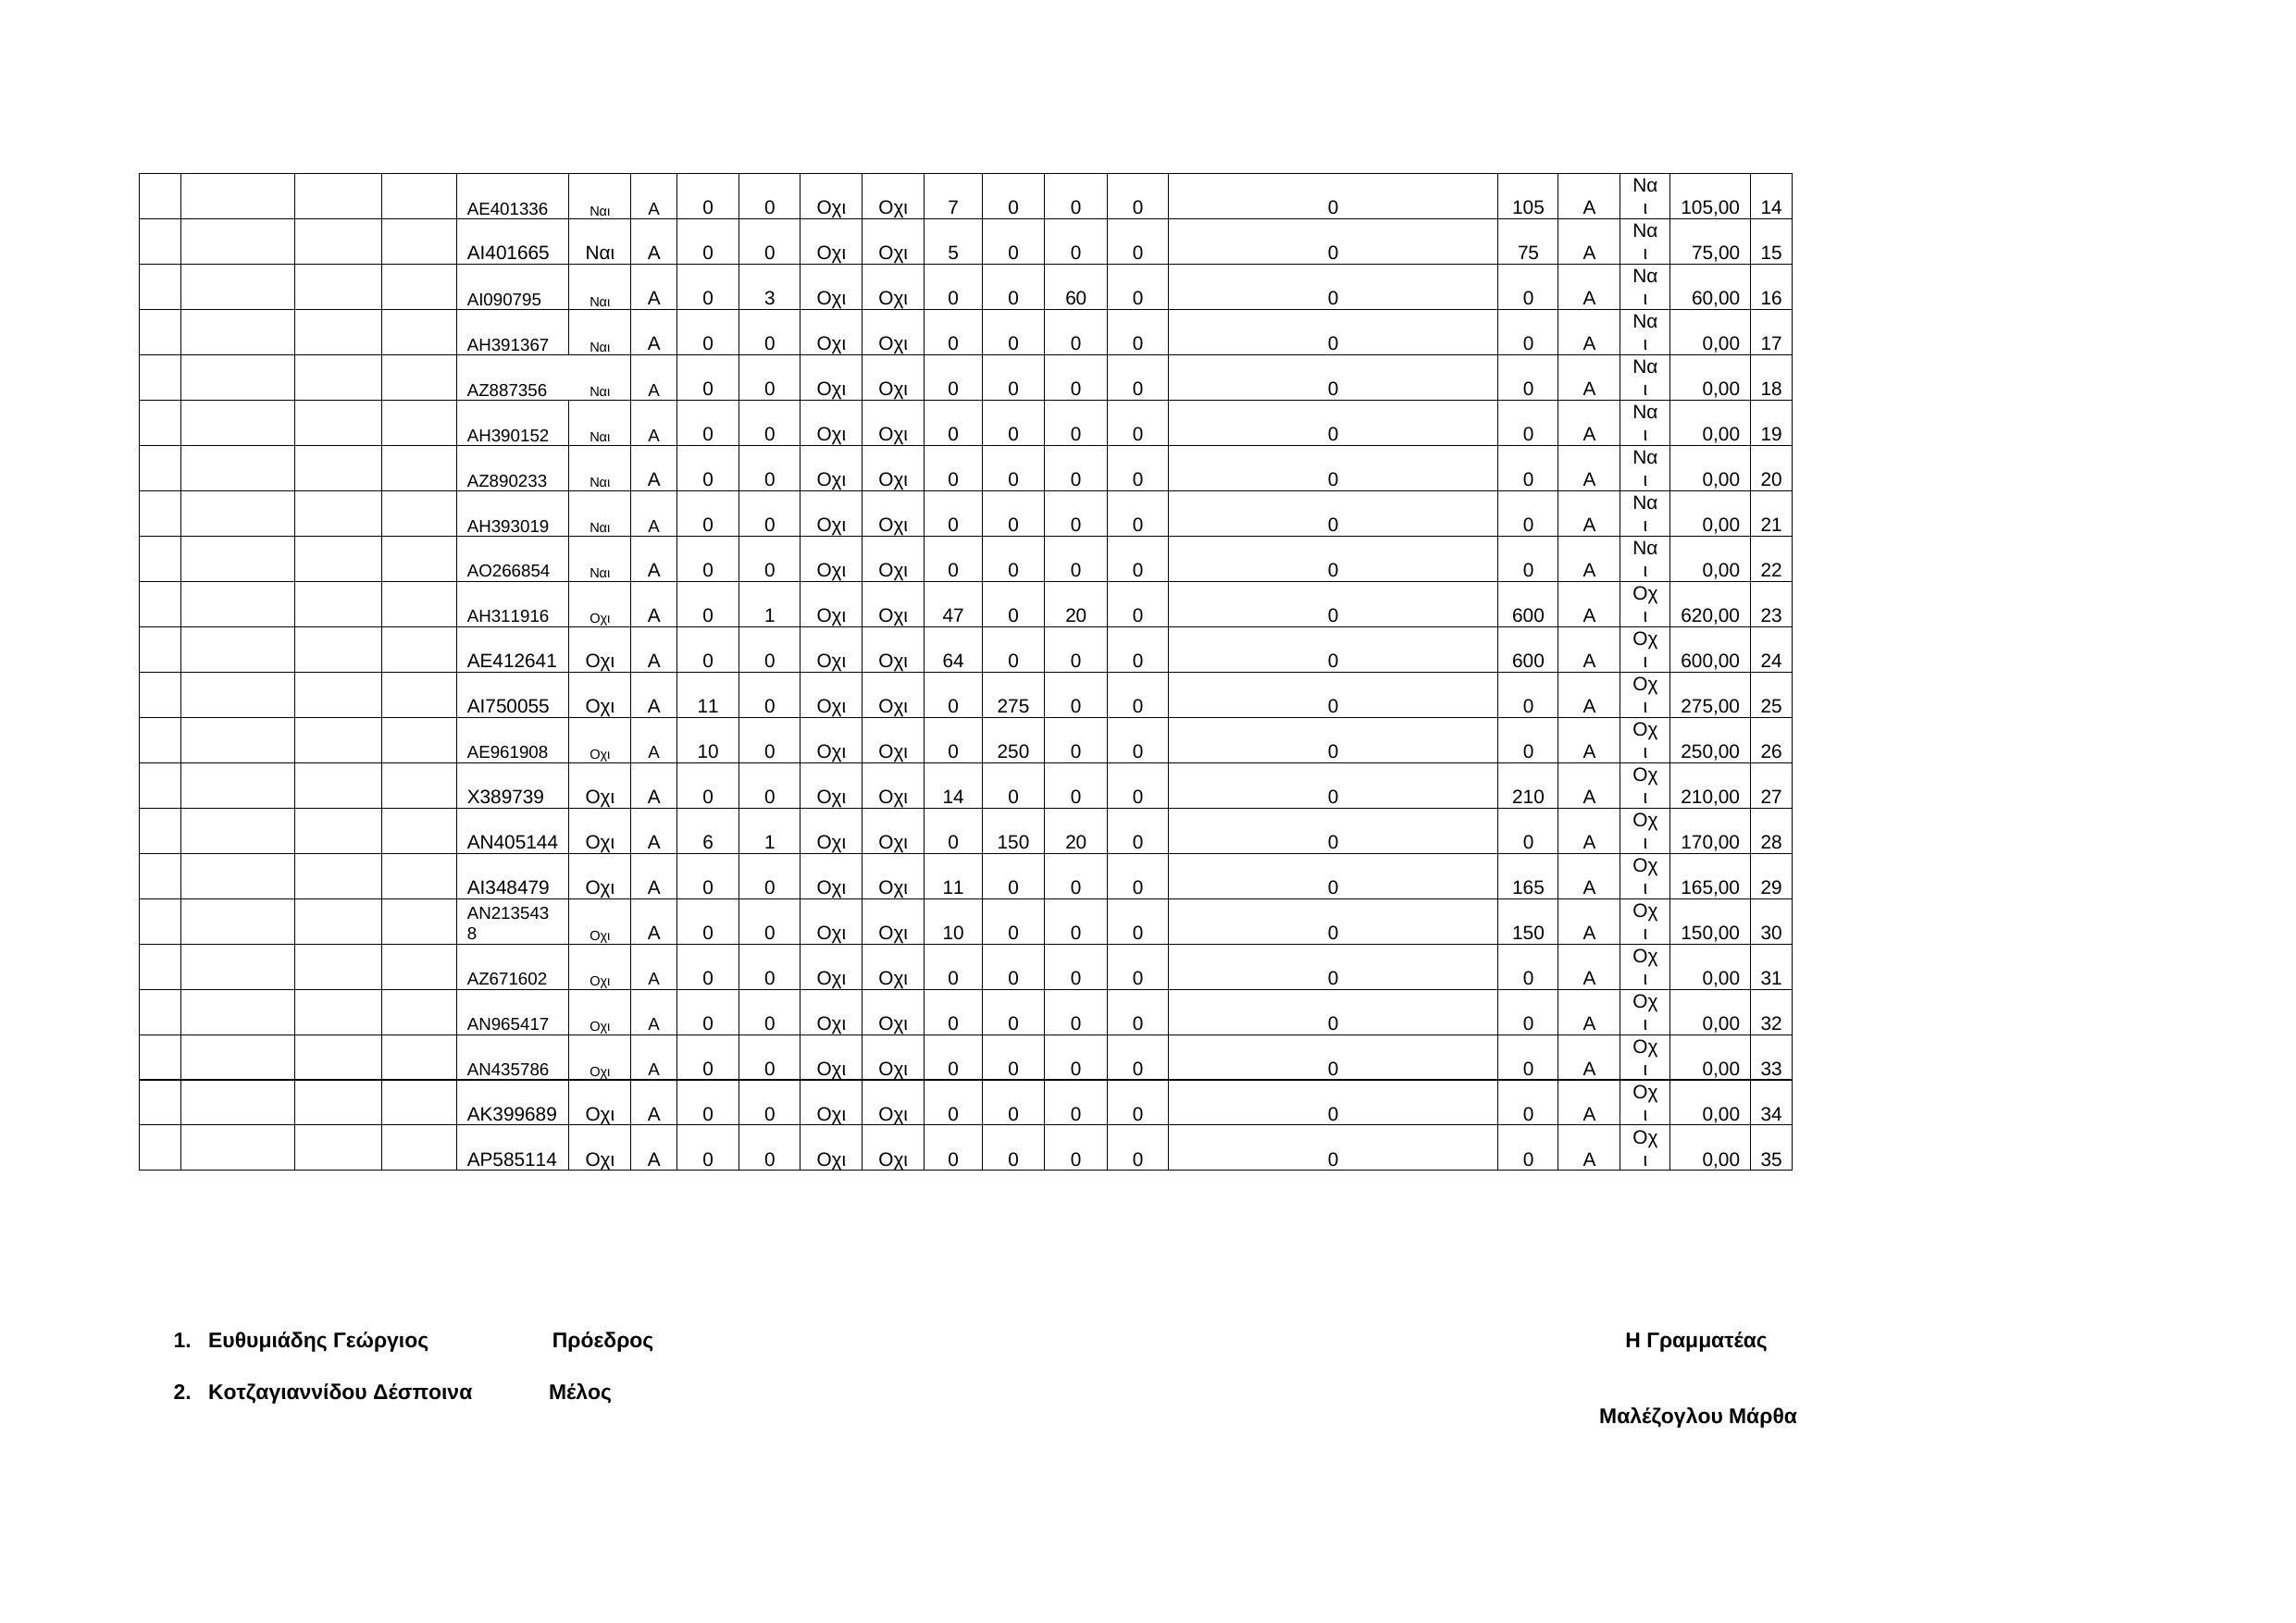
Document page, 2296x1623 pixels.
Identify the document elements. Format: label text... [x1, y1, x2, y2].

table_cell [295, 446, 381, 490]
table_cell Α [1558, 854, 1620, 898]
table_cell Οχι [800, 673, 862, 717]
table_cell [181, 174, 294, 218]
table_cell [382, 945, 456, 988]
table_cell 0 [1169, 1035, 1497, 1079]
table_cell 0 [1045, 174, 1107, 218]
table_cell 0 [1169, 355, 1497, 400]
table_cell 0 [1108, 355, 1168, 400]
table_cell Α [631, 219, 676, 264]
table_cell 24 [1751, 627, 1792, 672]
table_cell 0 [1045, 899, 1107, 943]
table_cell Οχι [800, 491, 862, 536]
table_cell 0 [1169, 537, 1497, 581]
table_cell 0 [1045, 673, 1107, 717]
table_cell [382, 355, 456, 400]
table_cell 35 [1751, 1125, 1792, 1170]
table_cell 0 [925, 537, 982, 581]
table_cell 0 [1045, 355, 1107, 400]
table_cell [295, 174, 381, 218]
table_cell 0 [739, 310, 800, 354]
table_cell Οχι [1620, 945, 1669, 988]
table_cell 0 [1108, 627, 1168, 672]
table_cell 0,00 [1670, 1035, 1750, 1079]
table_cell [181, 265, 294, 309]
table_cell ΑΕ961908 [457, 718, 568, 762]
table_cell Χ389739 [457, 763, 568, 808]
table_cell [181, 582, 294, 626]
table_cell [295, 718, 381, 762]
table_cell 0 [1045, 1035, 1107, 1079]
table_cell 1 [739, 582, 800, 626]
table_cell 0 [1169, 1081, 1497, 1124]
table_cell ΑΖ887356 [457, 355, 569, 400]
table_cell [382, 174, 456, 218]
table_cell 0 [677, 491, 738, 536]
table_cell Ναι [569, 174, 630, 218]
table_cell 0 [1045, 854, 1107, 898]
table_cell 0 [1169, 673, 1497, 717]
table_cell Οχι [863, 627, 924, 672]
table_cell [295, 265, 381, 309]
table_cell Οχι [800, 899, 862, 943]
table_cell 0 [739, 990, 800, 1034]
table_cell Α [1558, 355, 1620, 400]
table_cell 0 [1498, 446, 1558, 490]
table_cell Α [631, 401, 676, 445]
table_cell 0 [739, 446, 800, 490]
table_cell ΑΙ090795 [457, 265, 568, 309]
table_cell [295, 990, 381, 1034]
table_cell 0 [925, 945, 982, 988]
table_cell Α [631, 763, 676, 808]
table_cell Α [1558, 174, 1620, 218]
table_cell Οχι [1620, 582, 1669, 626]
table_cell Α [1558, 446, 1620, 490]
table_cell 0 [1498, 1081, 1558, 1124]
table_cell 33 [1751, 1035, 1792, 1079]
table_cell Α [1558, 310, 1620, 354]
table_cell Οχι [800, 718, 862, 762]
table_cell [181, 219, 294, 264]
table_cell Οχι [569, 945, 630, 988]
table_cell [295, 491, 381, 536]
table_cell 0 [739, 899, 800, 943]
table_cell 150 [983, 809, 1044, 853]
table_cell [181, 763, 294, 808]
table_cell [382, 809, 456, 853]
table_cell [181, 355, 294, 400]
table_cell Ναι [1620, 310, 1669, 354]
table_cell 0 [925, 673, 982, 717]
table_cell 0 [677, 1035, 738, 1079]
table_cell 0 [677, 1081, 738, 1124]
table_cell ΑΡ585114 [457, 1125, 568, 1170]
table_cell 0 [1108, 763, 1168, 808]
table_cell 47 [925, 582, 982, 626]
table_cell Οχι [1620, 899, 1669, 943]
table_cell Ναι [569, 265, 630, 309]
table_cell 0 [1498, 990, 1558, 1034]
table_cell [181, 1125, 294, 1170]
table_cell Ναι [1620, 355, 1669, 400]
table_cell 0 [677, 219, 738, 264]
table_cell Ναι [569, 446, 630, 490]
table_cell [382, 718, 456, 762]
table_cell 0 [739, 355, 800, 400]
table_cell Α [631, 310, 676, 354]
table_cell [140, 219, 180, 264]
table_cell [382, 899, 456, 943]
table_cell 0 [983, 627, 1044, 672]
table_cell Οχι [863, 174, 924, 218]
table_cell 250,00 [1670, 718, 1750, 762]
table_cell Ναι [569, 310, 630, 354]
table_cell 0 [1108, 310, 1168, 354]
table_cell 28 [1751, 809, 1792, 853]
table_cell 0 [983, 174, 1044, 218]
table_cell [181, 310, 294, 354]
table_cell 0,00 [1670, 537, 1750, 581]
table_cell 165,00 [1670, 854, 1750, 898]
table_cell 0,00 [1670, 446, 1750, 490]
table_cell 165 [1498, 854, 1558, 898]
table_cell Ναι [569, 219, 630, 264]
table_cell [181, 945, 294, 988]
table_cell ΑΙ401665 [457, 219, 568, 264]
table_cell 0 [925, 1125, 982, 1170]
table_cell 0 [1498, 401, 1558, 445]
table_cell 0 [983, 537, 1044, 581]
table_cell Α [1558, 491, 1620, 536]
table_cell Α [631, 446, 676, 490]
table_cell 0 [1498, 265, 1558, 309]
table_cell Α [1558, 673, 1620, 717]
table_cell Οχι [863, 355, 924, 400]
table_cell 0 [983, 355, 1044, 400]
table_cell [140, 491, 180, 536]
table_cell Οχι [569, 1035, 630, 1079]
table_cell 0 [925, 265, 982, 309]
table_cell 14 [1751, 174, 1792, 218]
table_cell Α [631, 854, 676, 898]
table_cell [140, 1081, 180, 1124]
table_cell 0 [739, 401, 800, 445]
table_cell 10 [677, 718, 738, 762]
table_cell Οχι [569, 990, 630, 1034]
table_cell [140, 355, 180, 400]
table_cell 30 [1751, 899, 1792, 943]
table_cell [382, 627, 456, 672]
table_cell [382, 491, 456, 536]
table_cell 0 [983, 1081, 1044, 1124]
table_cell 600,00 [1670, 627, 1750, 672]
table_cell Οχι [863, 582, 924, 626]
table_cell 14 [925, 763, 982, 808]
table_cell Οχι [863, 537, 924, 581]
table_cell [140, 174, 180, 218]
table_cell [382, 446, 456, 490]
table_cell Οχι [863, 718, 924, 762]
table_cell Οχι [800, 1081, 862, 1124]
table_cell [382, 1125, 456, 1170]
table_cell ΑΗ393019 [457, 491, 568, 536]
table_cell 75,00 [1670, 219, 1750, 264]
table_cell 0 [1108, 401, 1168, 445]
table_cell [140, 718, 180, 762]
table_cell 0,00 [1670, 945, 1750, 988]
table_cell 0 [739, 1035, 800, 1079]
table_cell Α [631, 627, 676, 672]
table_cell 21 [1751, 491, 1792, 536]
table_cell 1 [739, 809, 800, 853]
table_cell [295, 945, 381, 988]
table_cell Οχι [800, 945, 862, 988]
table_cell Οχι [863, 1081, 924, 1124]
table_cell 0 [925, 491, 982, 536]
table_cell 0 [677, 990, 738, 1034]
table_cell 0 [983, 1125, 1044, 1170]
table_cell 0,00 [1670, 1125, 1750, 1170]
table_cell 29 [1751, 854, 1792, 898]
table_cell 0 [983, 219, 1044, 264]
table_cell 0 [1045, 491, 1107, 536]
table_cell 0 [677, 763, 738, 808]
table_cell Οχι [863, 265, 924, 309]
table_cell 0 [983, 446, 1044, 490]
table_cell Οχι [863, 763, 924, 808]
table_cell 10 [925, 899, 982, 943]
table_cell 0 [739, 763, 800, 808]
table_cell 0 [739, 491, 800, 536]
table_cell [295, 219, 381, 264]
table_cell 0 [677, 1125, 738, 1170]
table_cell 0,00 [1670, 990, 1750, 1034]
table_cell 0 [1045, 310, 1107, 354]
table_cell 150 [1498, 899, 1558, 943]
table_cell [382, 763, 456, 808]
table_cell [382, 219, 456, 264]
table_cell 0 [983, 401, 1044, 445]
table_cell 0,00 [1670, 310, 1750, 354]
table_cell Οχι [1620, 854, 1669, 898]
table_cell Οχι [569, 582, 630, 626]
table_cell 0 [1169, 854, 1497, 898]
table_cell [140, 809, 180, 853]
table_cell Οχι [800, 265, 862, 309]
table_cell 11 [925, 854, 982, 898]
table_cell Οχι [800, 537, 862, 581]
table_cell Οχι [569, 854, 630, 898]
table_cell 0 [1045, 718, 1107, 762]
table_cell 0 [1498, 1035, 1558, 1079]
table_cell Οχι [800, 763, 862, 808]
table_cell Α [631, 1125, 676, 1170]
table_cell Α [1558, 763, 1620, 808]
table_cell 0 [1045, 446, 1107, 490]
table_cell 0 [1169, 990, 1497, 1034]
table_cell 23 [1751, 582, 1792, 626]
table_cell Οχι [800, 310, 862, 354]
table_cell 18 [1751, 355, 1792, 400]
table_cell 0 [1045, 945, 1107, 988]
table_cell Α [631, 1035, 676, 1079]
table_cell ΑΖ671602 [457, 945, 568, 988]
table_cell [181, 1035, 294, 1079]
table_cell Α [1558, 627, 1620, 672]
table_cell 0 [677, 854, 738, 898]
table_cell 0,00 [1670, 491, 1750, 536]
table_cell 0,00 [1670, 355, 1750, 400]
table_cell 0 [983, 310, 1044, 354]
table_cell 0 [1108, 809, 1168, 853]
table_cell 0 [925, 401, 982, 445]
table_cell 0 [1169, 219, 1497, 264]
table_cell [382, 582, 456, 626]
table_cell ΑΝ2135438 [457, 899, 568, 943]
table_cell [181, 673, 294, 717]
table_cell 0 [925, 446, 982, 490]
table_cell Α [631, 899, 676, 943]
table_cell 0 [1169, 582, 1497, 626]
table_cell Οχι [1620, 763, 1669, 808]
table_cell 34 [1751, 1081, 1792, 1124]
table_cell Οχι [863, 1035, 924, 1079]
table_cell Οχι [800, 582, 862, 626]
table_cell 0 [925, 310, 982, 354]
table_cell ΑΗ311916 [457, 582, 568, 626]
table_cell 75 [1498, 219, 1558, 264]
table_cell Ναι [1620, 401, 1669, 445]
text Μαλέζογλου Μάρθα [139, 1404, 2156, 1428]
table_cell 0,00 [1670, 401, 1750, 445]
table_cell Οχι [1620, 1035, 1669, 1079]
table_cell 0 [677, 310, 738, 354]
table_cell [140, 310, 180, 354]
table_cell ΑΙ750055 [457, 673, 568, 717]
table_cell [295, 854, 381, 898]
table_cell [181, 718, 294, 762]
table_cell Α [631, 537, 676, 581]
table_cell [382, 854, 456, 898]
table_cell Οχι [569, 809, 630, 853]
table_cell 7 [925, 174, 982, 218]
table_cell 0 [925, 355, 982, 400]
table_cell 0 [1169, 174, 1497, 218]
table_cell [181, 627, 294, 672]
table_cell 0 [677, 582, 738, 626]
table_cell 0 [983, 491, 1044, 536]
table_cell Οχι [863, 310, 924, 354]
table_cell ΑΟ266854 [457, 537, 568, 581]
table_cell 0 [1045, 1081, 1107, 1124]
table_cell ΑΝ405144 [457, 809, 568, 853]
table_cell 210 [1498, 763, 1558, 808]
table_cell Οχι [863, 1125, 924, 1170]
table_cell 0 [925, 1081, 982, 1124]
table_cell [181, 537, 294, 581]
table_cell 0 [1108, 582, 1168, 626]
table_cell 0 [739, 673, 800, 717]
table_cell 0 [739, 1125, 800, 1170]
table_cell 0 [1108, 446, 1168, 490]
table_cell [140, 673, 180, 717]
table_cell Οχι [800, 1125, 862, 1170]
table_cell 0 [677, 945, 738, 988]
table_cell 150,00 [1670, 899, 1750, 943]
table_cell Οχι [800, 1035, 862, 1079]
table_cell 0 [1108, 491, 1168, 536]
table_cell Οχι [800, 355, 862, 400]
table_cell [382, 1035, 456, 1079]
table_cell 0 [1498, 1125, 1558, 1170]
table_cell [295, 763, 381, 808]
table_cell [382, 310, 456, 354]
table_cell Ναι [569, 491, 630, 536]
table_cell [295, 899, 381, 943]
table_cell Οχι [863, 945, 924, 988]
table_cell [382, 537, 456, 581]
table_cell 0 [1045, 219, 1107, 264]
table_cell Α [631, 174, 676, 218]
table_cell ΑΚ399689 [457, 1081, 568, 1124]
table_cell 0 [677, 537, 738, 581]
table_cell 600 [1498, 627, 1558, 672]
table_cell 600 [1498, 582, 1558, 626]
table_cell 5 [925, 219, 982, 264]
table_cell Οχι [863, 809, 924, 853]
table_cell 0 [1108, 718, 1168, 762]
table_cell Α [1558, 718, 1620, 762]
table_cell Οχι [863, 854, 924, 898]
table_cell 27 [1751, 763, 1792, 808]
table_cell Α [631, 491, 676, 536]
table_cell 0 [1169, 899, 1497, 943]
table_cell Α [1558, 401, 1620, 445]
table_cell 0 [1045, 990, 1107, 1034]
table_cell Α [1558, 582, 1620, 626]
table_cell [295, 1081, 381, 1124]
table_cell 0 [1498, 491, 1558, 536]
table_cell Ναι [1620, 446, 1669, 490]
table_cell [295, 401, 381, 445]
table_cell 0 [1108, 899, 1168, 943]
table_cell 0 [677, 446, 738, 490]
table_cell 0 [677, 174, 738, 218]
table_cell 20 [1045, 582, 1107, 626]
table_cell 0 [1498, 537, 1558, 581]
table_cell Οχι [800, 219, 862, 264]
table_cell Α [631, 355, 676, 400]
table_cell Α [1558, 219, 1620, 264]
table_cell 0 [739, 174, 800, 218]
table_cell [181, 1081, 294, 1124]
table_cell 0 [739, 1081, 800, 1124]
table_cell 0 [1169, 809, 1497, 853]
table_cell [181, 990, 294, 1034]
table_cell Α [1558, 1035, 1620, 1079]
table_cell 0 [1169, 718, 1497, 762]
table_cell 0 [677, 899, 738, 943]
table_cell [382, 673, 456, 717]
table_cell 0 [739, 854, 800, 898]
table_cell Οχι [863, 446, 924, 490]
table_cell 0 [983, 945, 1044, 988]
table_cell [181, 809, 294, 853]
table_cell Ναι [1620, 265, 1669, 309]
table_cell 0 [739, 718, 800, 762]
table_cell 0 [1108, 1081, 1168, 1124]
table_cell ΑΙ348479 [457, 854, 568, 898]
table_cell Ναι [569, 355, 630, 400]
table_cell 0 [1108, 1035, 1168, 1079]
table_cell 0 [677, 265, 738, 309]
table_cell Οχι [863, 491, 924, 536]
table_cell [140, 582, 180, 626]
table_cell Οχι [569, 627, 630, 672]
table_cell 0 [1045, 1125, 1107, 1170]
table_cell 60,00 [1670, 265, 1750, 309]
list Κοτζαγιαννίδου Δέσποινα Μέλος [173, 1380, 2156, 1404]
table_cell [295, 355, 381, 400]
table_cell Οχι [1620, 627, 1669, 672]
table_cell 0 [1108, 537, 1168, 581]
table_cell 0 [925, 809, 982, 853]
table_cell 0 [1498, 673, 1558, 717]
table_cell 0 [1169, 763, 1497, 808]
table_cell 0 [1045, 537, 1107, 581]
table_cell 0 [983, 763, 1044, 808]
table_cell ΑΖ890233 [457, 446, 568, 490]
table_cell 0 [1498, 355, 1558, 400]
table_cell 0 [1108, 854, 1168, 898]
table_cell [140, 627, 180, 672]
table_cell 0 [1169, 265, 1497, 309]
table_cell Οχι [863, 673, 924, 717]
table_cell Α [631, 265, 676, 309]
table_cell 0 [1169, 401, 1497, 445]
table_cell 20 [1751, 446, 1792, 490]
table_cell Α [1558, 990, 1620, 1034]
table_cell 0 [925, 718, 982, 762]
table_cell Οχι [800, 854, 862, 898]
table_cell Οχι [569, 673, 630, 717]
table_cell [382, 1081, 456, 1124]
table_cell [295, 673, 381, 717]
table_cell [140, 1035, 180, 1079]
table_cell 0 [1498, 945, 1558, 988]
table_cell 0 [983, 1035, 1044, 1079]
table_cell 0 [983, 854, 1044, 898]
table_cell 3 [739, 265, 800, 309]
table_cell 0,00 [1670, 1081, 1750, 1124]
table_cell [140, 446, 180, 490]
table_cell 0 [1169, 446, 1497, 490]
table_cell 620,00 [1670, 582, 1750, 626]
table_cell Οχι [863, 899, 924, 943]
table_cell Οχι [1620, 718, 1669, 762]
table_cell [382, 990, 456, 1034]
table_cell ΑΗ391367 [457, 310, 568, 354]
table_cell 31 [1751, 945, 1792, 988]
table_cell Ναι [1620, 174, 1669, 218]
table_cell [140, 265, 180, 309]
table_cell 0 [739, 945, 800, 988]
table_cell 275 [983, 673, 1044, 717]
table_cell 0 [983, 899, 1044, 943]
table_cell 0 [1169, 945, 1497, 988]
table_cell Οχι [1620, 990, 1669, 1034]
table_cell Οχι [1620, 673, 1669, 717]
table_cell [181, 899, 294, 943]
table_cell 16 [1751, 265, 1792, 309]
table_cell 0 [1045, 627, 1107, 672]
table_cell Α [1558, 1081, 1620, 1124]
table_cell Α [1558, 809, 1620, 853]
table_cell 0 [1108, 265, 1168, 309]
table_cell 0 [1108, 174, 1168, 218]
table_cell [140, 401, 180, 445]
table_cell 0 [1169, 310, 1497, 354]
list Ευθυμιάδης Γεώργιος Πρόεδρος Η Γραμματέας [173, 1328, 2156, 1353]
table_cell Ναι [1620, 491, 1669, 536]
table_cell 105,00 [1670, 174, 1750, 218]
table_cell Α [631, 990, 676, 1034]
table_cell ΑΕ412641 [457, 627, 568, 672]
table_cell Οχι [800, 446, 862, 490]
table_cell 0 [1169, 627, 1497, 672]
table_cell ΑΕ401336 [457, 174, 568, 218]
table_cell Οχι [569, 763, 630, 808]
table_cell [295, 310, 381, 354]
table_cell 0 [983, 582, 1044, 626]
table_cell Α [1558, 265, 1620, 309]
table_cell [140, 899, 180, 943]
table_cell 0 [925, 990, 982, 1034]
table_cell 0 [1108, 673, 1168, 717]
table_cell 105 [1498, 174, 1558, 218]
table_cell [181, 854, 294, 898]
table_cell Οχι [800, 401, 862, 445]
table_cell Ναι [1620, 219, 1669, 264]
table_cell 26 [1751, 718, 1792, 762]
table_cell 0 [677, 355, 738, 400]
table_cell 22 [1751, 537, 1792, 581]
table_cell 0 [1045, 763, 1107, 808]
table_cell Α [631, 809, 676, 853]
table_cell Οχι [1620, 1081, 1669, 1124]
table_cell 11 [677, 673, 738, 717]
table_cell Α [1558, 945, 1620, 988]
table_cell Α [631, 1081, 676, 1124]
table_cell ΑΝ965417 [457, 990, 568, 1034]
table_cell Α [1558, 899, 1620, 943]
table_cell Ναι [1620, 537, 1669, 581]
table_cell 0 [1169, 1125, 1497, 1170]
table_cell 0 [677, 627, 738, 672]
table_cell 0 [1108, 1125, 1168, 1170]
table_cell Οχι [863, 219, 924, 264]
table_cell Α [631, 582, 676, 626]
table_cell 0 [739, 627, 800, 672]
table_cell [181, 491, 294, 536]
table_cell Α [631, 673, 676, 717]
table_cell Οχι [1620, 809, 1669, 853]
table_cell 17 [1751, 310, 1792, 354]
table_cell Οχι [863, 401, 924, 445]
table_cell 170,00 [1670, 809, 1750, 853]
table_cell Α [1558, 1125, 1620, 1170]
table_cell Οχι [800, 990, 862, 1034]
table_cell [140, 1125, 180, 1170]
table_cell 275,00 [1670, 673, 1750, 717]
table_cell ΑΝ435786 [457, 1035, 568, 1079]
table_cell Οχι [1620, 1125, 1669, 1170]
table_cell Ναι [569, 537, 630, 581]
table_cell [140, 945, 180, 988]
table_cell 0 [983, 265, 1044, 309]
table_cell Οχι [569, 1125, 630, 1170]
table_cell 250 [983, 718, 1044, 762]
table_cell 210,00 [1670, 763, 1750, 808]
table_cell Ναι [569, 401, 630, 445]
table_cell Α [631, 718, 676, 762]
table_cell Α [1558, 537, 1620, 581]
table_cell 0 [983, 990, 1044, 1034]
table_cell 0 [1169, 491, 1497, 536]
table_cell Οχι [569, 1081, 630, 1124]
table_cell [382, 265, 456, 309]
table_cell Οχι [800, 174, 862, 218]
table_cell [140, 537, 180, 581]
table_cell [140, 990, 180, 1034]
table_cell [382, 401, 456, 445]
table_cell 0 [1498, 809, 1558, 853]
table_cell 0 [1108, 945, 1168, 988]
table_cell [295, 1035, 381, 1079]
table_cell [181, 401, 294, 445]
table_cell 25 [1751, 673, 1792, 717]
table_cell [140, 763, 180, 808]
table_cell 0 [1108, 990, 1168, 1034]
table_cell [181, 446, 294, 490]
table_cell 19 [1751, 401, 1792, 445]
table_cell 64 [925, 627, 982, 672]
table_cell 6 [677, 809, 738, 853]
table_cell [295, 537, 381, 581]
table_cell 0 [1045, 401, 1107, 445]
table_cell Α [631, 945, 676, 988]
table_cell 0 [1498, 310, 1558, 354]
table_cell [295, 582, 381, 626]
table_cell 32 [1751, 990, 1792, 1034]
table_cell Οχι [569, 718, 630, 762]
table_cell 0 [925, 1035, 982, 1079]
table_cell ΑΗ390152 [457, 401, 568, 445]
table_cell 0 [739, 537, 800, 581]
table_cell [140, 854, 180, 898]
table_cell [295, 809, 381, 853]
table_cell 0 [1108, 219, 1168, 264]
table_cell 15 [1751, 219, 1792, 264]
table_cell Οχι [800, 627, 862, 672]
table_cell 0 [677, 401, 738, 445]
table_cell Οχι [863, 990, 924, 1034]
table_cell 0 [739, 219, 800, 264]
table_cell [295, 1125, 381, 1170]
table_cell Οχι [800, 809, 862, 853]
table_cell 60 [1045, 265, 1107, 309]
table_cell 20 [1045, 809, 1107, 853]
table_cell 0 [1498, 718, 1558, 762]
table_cell [295, 627, 381, 672]
table_cell Οχι [569, 899, 630, 943]
